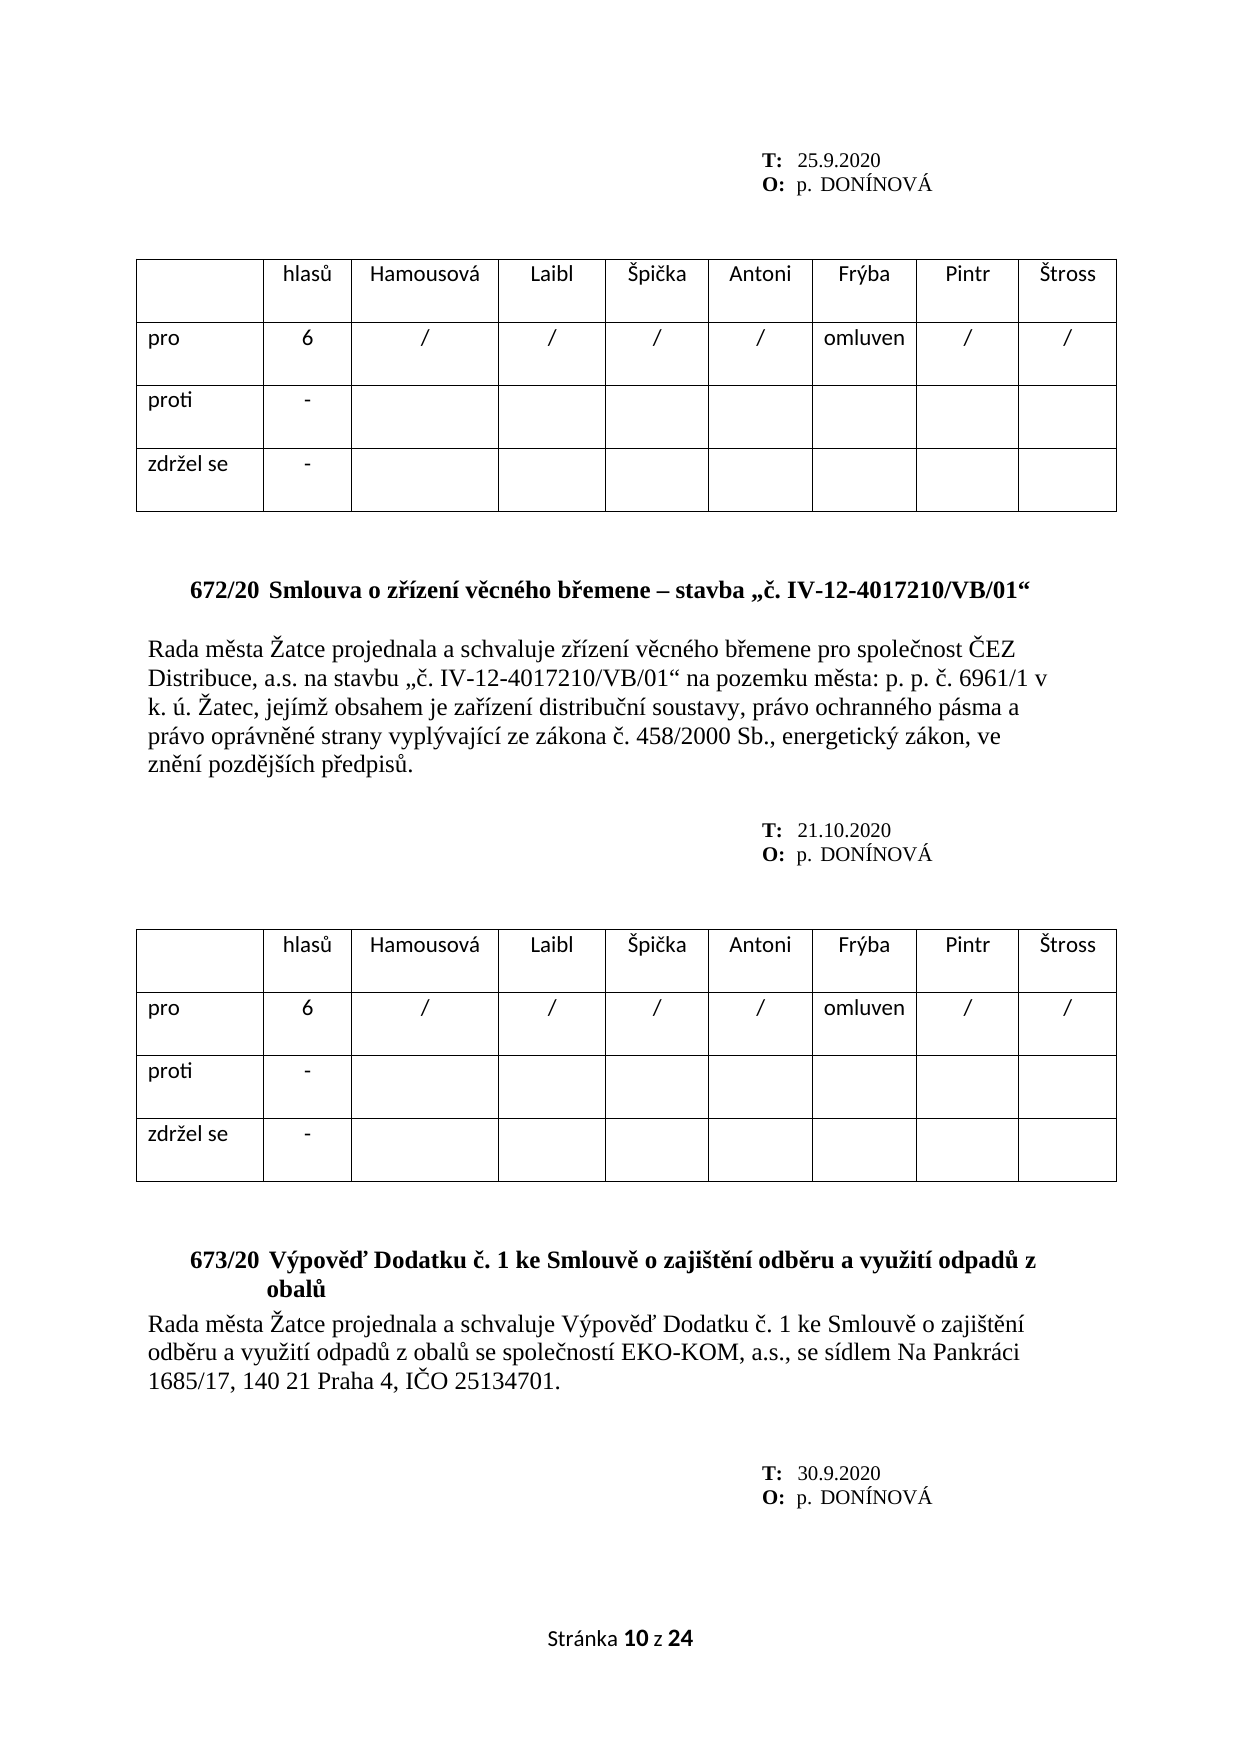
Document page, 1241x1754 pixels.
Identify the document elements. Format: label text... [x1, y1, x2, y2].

text Rada města Žatce projednala a schvaluje zřízení věcného břemene pro společnost ČEZ [148, 634, 1093, 663]
table_cell / [499, 993, 605, 1055]
table_cell [352, 1056, 498, 1118]
table_header Pintr [917, 260, 1018, 322]
table_cell / [606, 993, 708, 1055]
text odběru a využití odpadů z obalů se společností EKO-KOM, a.s., se sídlem Na Pankráci [148, 1337, 1093, 1366]
text T: 30.9.2020 [148, 1461, 1093, 1485]
table_cell [709, 1056, 812, 1118]
table_cell [917, 449, 1018, 511]
table_cell [709, 386, 812, 448]
table_cell / [917, 323, 1018, 384]
table_cell [499, 449, 605, 511]
table_cell [1019, 386, 1116, 448]
table_header Frýba [813, 260, 916, 322]
table_cell [606, 386, 708, 448]
table_header Hamousová [352, 260, 498, 322]
table_cell [1019, 1119, 1116, 1181]
table_cell / [499, 323, 605, 384]
text O: p. DONÍNOVÁ [148, 172, 1093, 196]
table_header Hamousová [352, 930, 498, 992]
text 672/20 Smlouva o zřízení věcného břemene – stavba „č. IV-12-4017210/VB/01“ [148, 575, 1093, 604]
table_cell / [1019, 993, 1116, 1055]
table_cell [813, 1056, 916, 1118]
table_cell / [352, 993, 498, 1055]
table_header Špička [606, 260, 708, 322]
text T: 25.9.2020 [148, 148, 1093, 172]
table_header Štross [1019, 260, 1116, 322]
text Distribuce, a.s. na stavbu „č. IV-12-4017210/VB/01“ na pozemku města: p. p. č. 6961/1 v [148, 663, 1093, 692]
table_cell [499, 386, 605, 448]
table_cell [917, 1119, 1018, 1181]
table_header hlasů [264, 930, 351, 992]
table_cell - [264, 449, 351, 511]
table_cell / [606, 323, 708, 384]
table_cell [1019, 1056, 1116, 1118]
table_cell [352, 386, 498, 448]
text 673/20 Výpověď Dodatku č. 1 ke Smlouvě o zajištění odběru a využití odpadů z [148, 1245, 1093, 1274]
table_cell - [264, 1056, 351, 1118]
table_cell [917, 1056, 1018, 1118]
table_cell / [1019, 323, 1116, 384]
table_header Pintr [917, 930, 1018, 992]
table_cell [917, 386, 1018, 448]
table_cell [352, 1119, 498, 1181]
table_cell pro [137, 323, 263, 384]
table_cell omluven [813, 323, 916, 384]
table_header Frýba [813, 930, 916, 992]
table_cell omluven [813, 993, 916, 1055]
text Rada města Žatce projednala a schvaluje Výpověď Dodatku č. 1 ke Smlouvě o zajištění [148, 1309, 1093, 1337]
table_cell 6 [264, 323, 351, 384]
table_cell [606, 1056, 708, 1118]
table_cell [813, 1119, 916, 1181]
table_cell zdržel se [137, 1119, 263, 1181]
table_cell / [917, 993, 1018, 1055]
text právo oprávněné strany vyplývající ze zákona č. 458/2000 Sb., energetický zákon, ve [148, 721, 1093, 749]
table_header Laibl [499, 260, 605, 322]
table_cell [813, 449, 916, 511]
table_cell proti [137, 386, 263, 448]
table_cell / [352, 323, 498, 384]
table_header Laibl [499, 930, 605, 992]
table_header Antoni [709, 260, 812, 322]
table_cell [1019, 449, 1116, 511]
table_header [137, 260, 263, 322]
table_cell / [709, 993, 812, 1055]
table_cell [606, 449, 708, 511]
table_cell pro [137, 993, 263, 1055]
table_cell proti [137, 1056, 263, 1118]
text O: p. DONÍNOVÁ [148, 1485, 1093, 1509]
table_cell [606, 1119, 708, 1181]
table_cell [709, 449, 812, 511]
table_cell [499, 1119, 605, 1181]
table_header [137, 930, 263, 992]
table_header hlasů [264, 260, 351, 322]
text k. ú. Žatec, jejímž obsahem je zařízení distribuční soustavy, právo ochranného pásma a [148, 692, 1093, 721]
table_cell - [264, 1119, 351, 1181]
table_header Štross [1019, 930, 1116, 992]
text O: p. DONÍNOVÁ [148, 842, 1093, 866]
table_header Špička [606, 930, 708, 992]
text T: 21.10.2020 [148, 818, 1093, 842]
table_cell [813, 386, 916, 448]
table_cell 6 [264, 993, 351, 1055]
text znění pozdějších předpisů. [148, 749, 1093, 778]
table_cell - [264, 386, 351, 448]
table_header Antoni [709, 930, 812, 992]
text 1685/17, 140 21 Praha 4, IČO 25134701. [148, 1366, 1093, 1395]
table_cell / [709, 323, 812, 384]
table_cell [499, 1056, 605, 1118]
table_cell [709, 1119, 812, 1181]
text obalů [148, 1274, 1093, 1303]
table_cell [352, 449, 498, 511]
table_cell zdržel se [137, 449, 263, 511]
